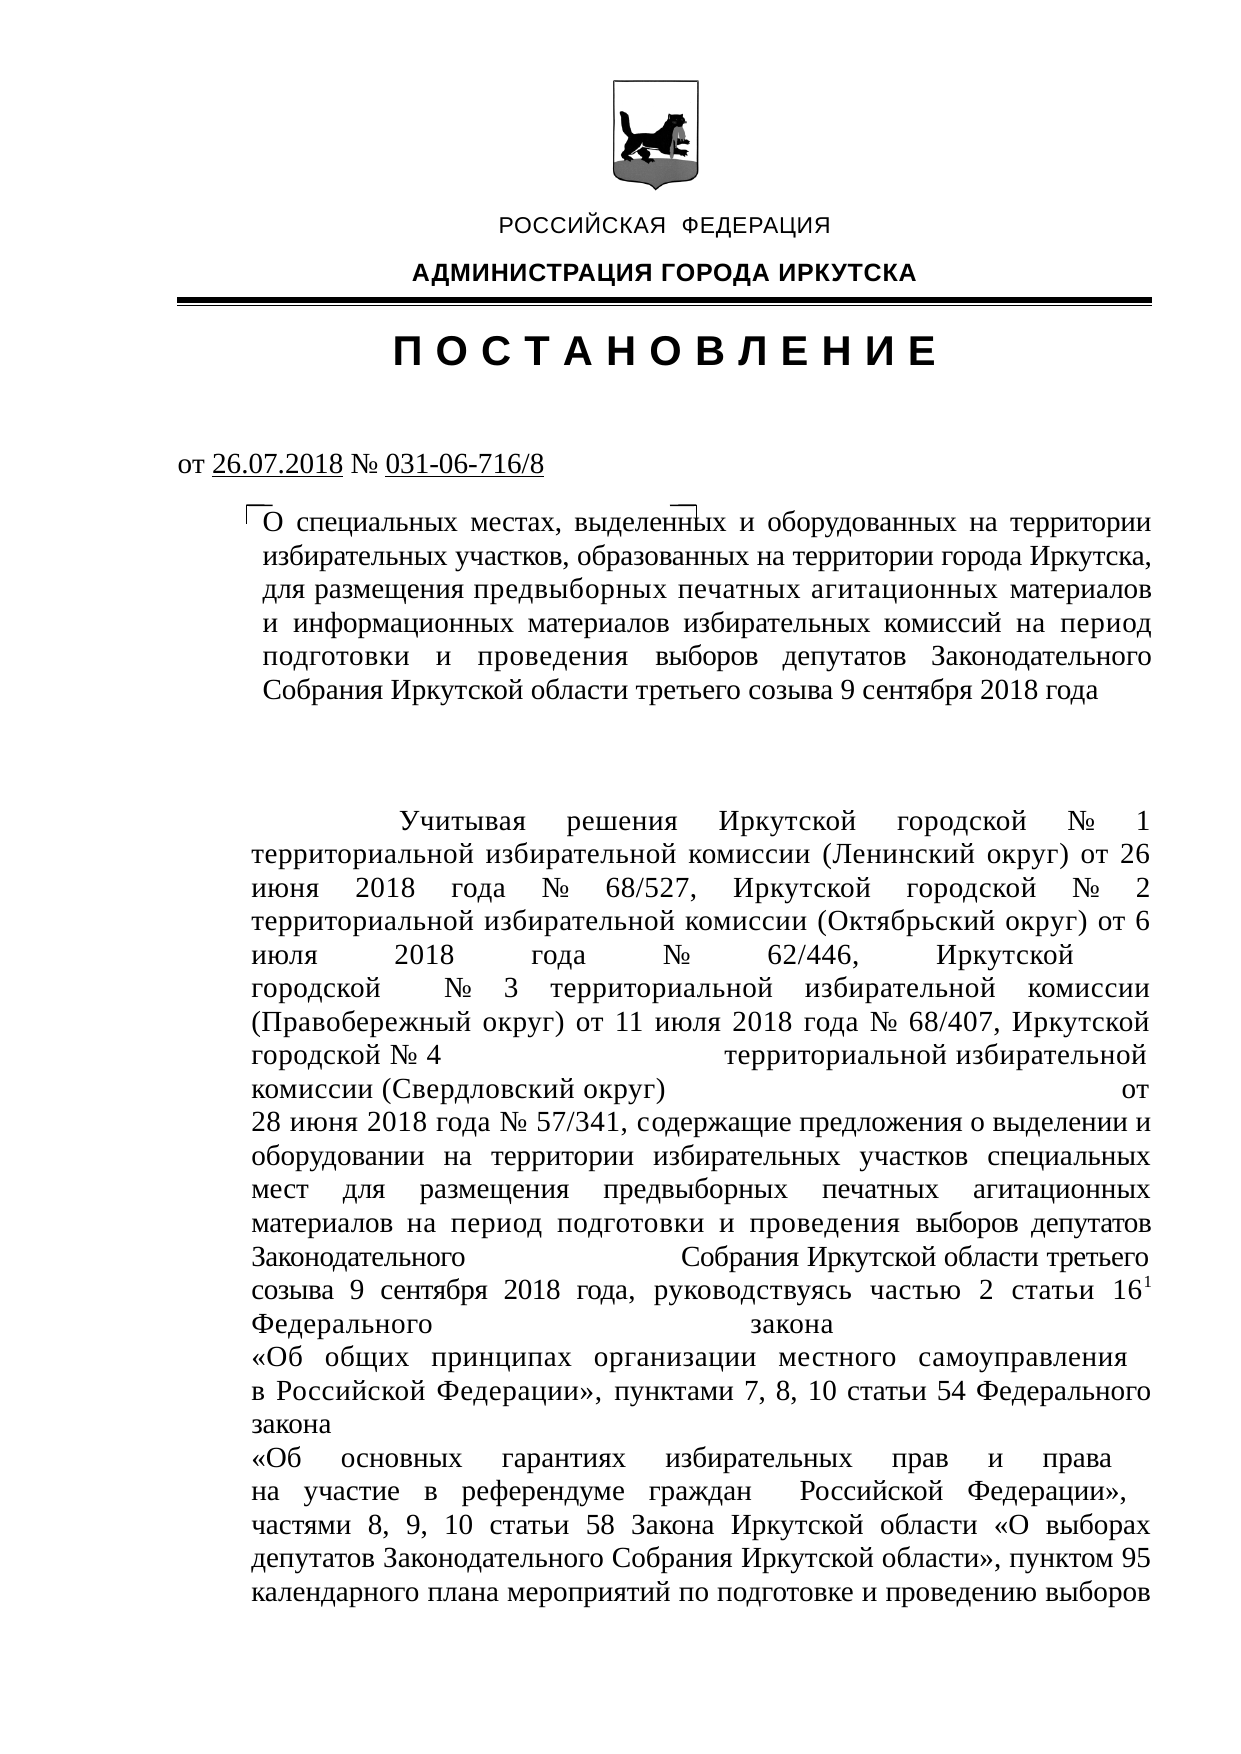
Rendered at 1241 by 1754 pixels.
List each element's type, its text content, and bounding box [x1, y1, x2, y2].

subtitle П О С Т А Н О В Л Е Н И Е [177, 326, 1152, 374]
title РОССИЙСКАЯ ФЕДЕРАЦИЯ [177, 212, 1152, 239]
title АДМИНИСТРАЦИЯ ГОРОДА ИРКУТСКА [177, 258, 1152, 287]
text от 26.07.2018 № 031-06-716/8 [177, 447, 1152, 480]
picture [611, 78, 700, 191]
table_header О cпециальных местах, выделенных и оборудованных на территории избирательных участков, образованных на территории города Иркутска, для размещения предвыборных печатных агитационных материалов и информационных материалов избирательных комиссий на период подготовки и проведения выборов депутатов Законодательного Собрания Иркутской области третьего созыва 9 сентября 2018 года [251, 504, 1163, 705]
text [251, 803, 1152, 1608]
